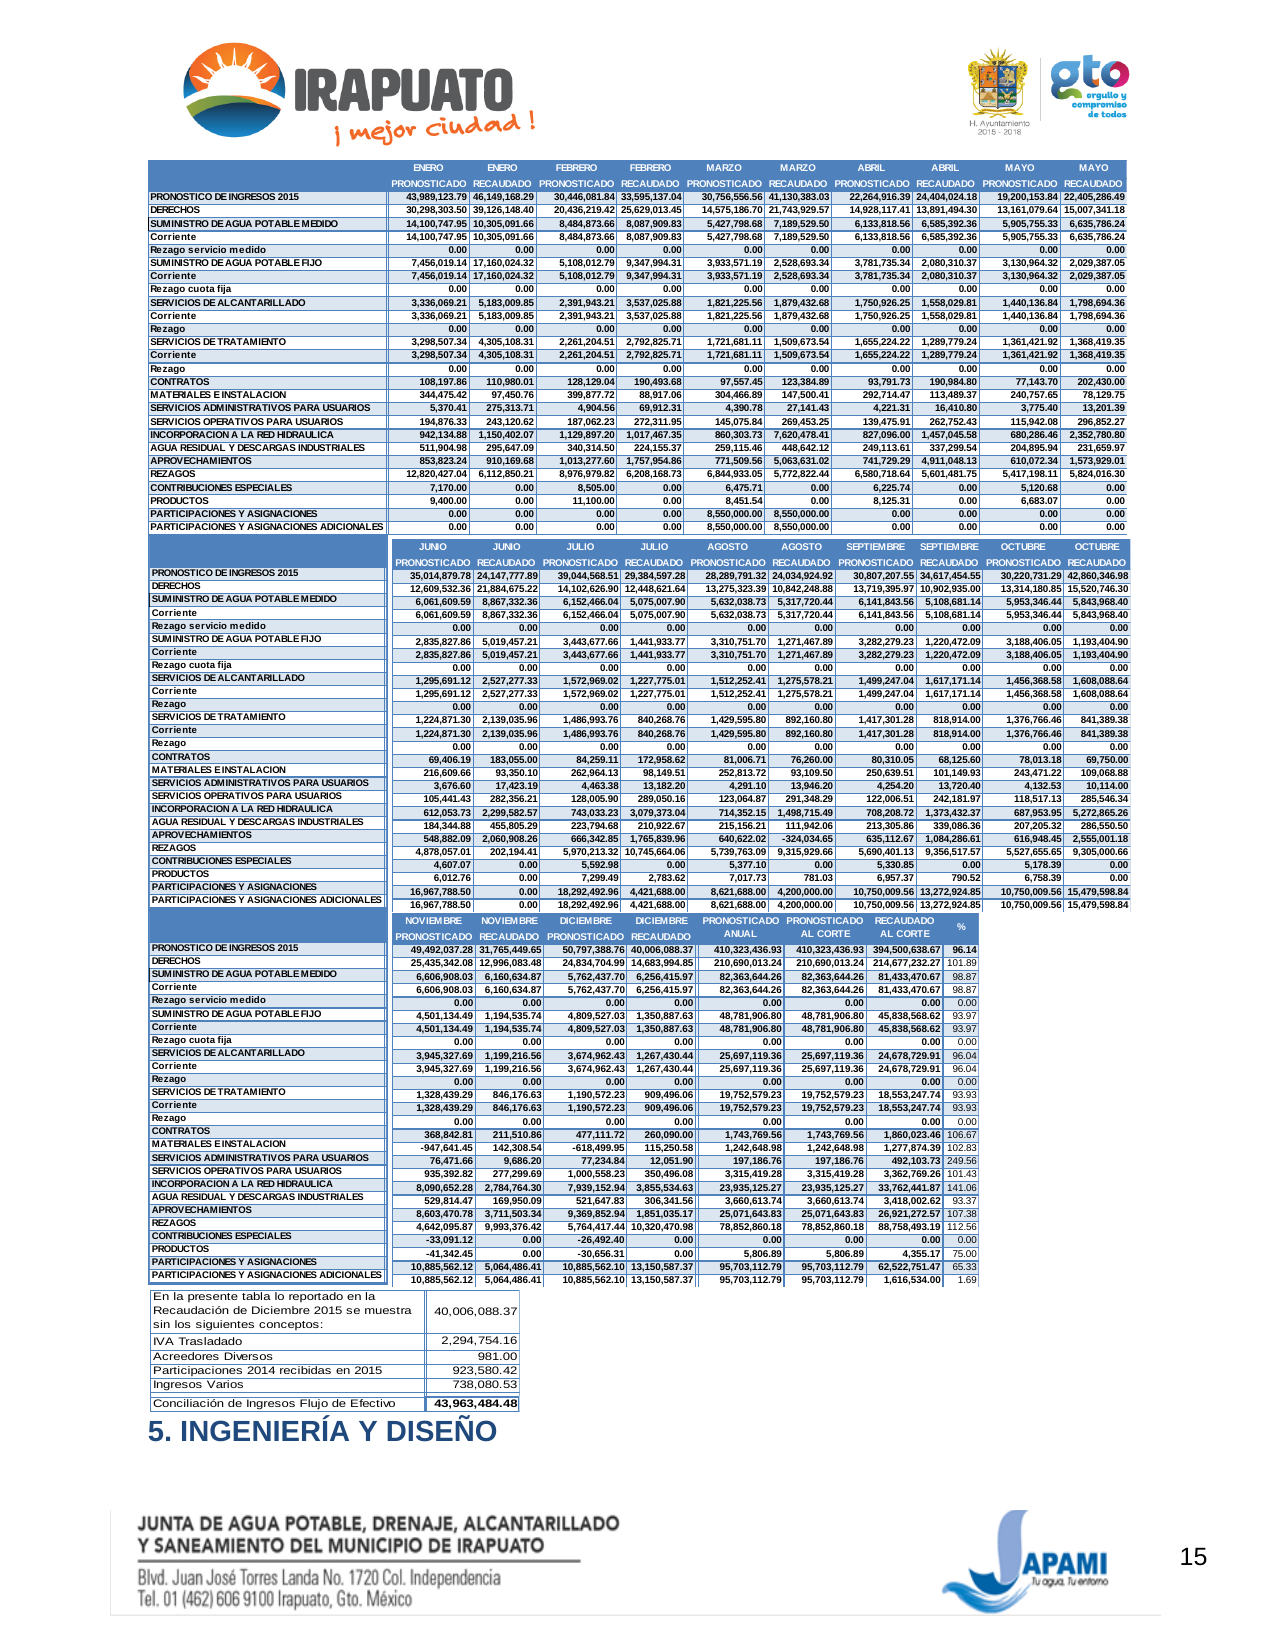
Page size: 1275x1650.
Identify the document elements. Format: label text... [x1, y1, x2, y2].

picture [109, 1510, 1161, 1617]
text 5. INGENIERÍA Y DISEÑO [148, 1414, 1127, 1448]
picture [147, 16, 1185, 158]
